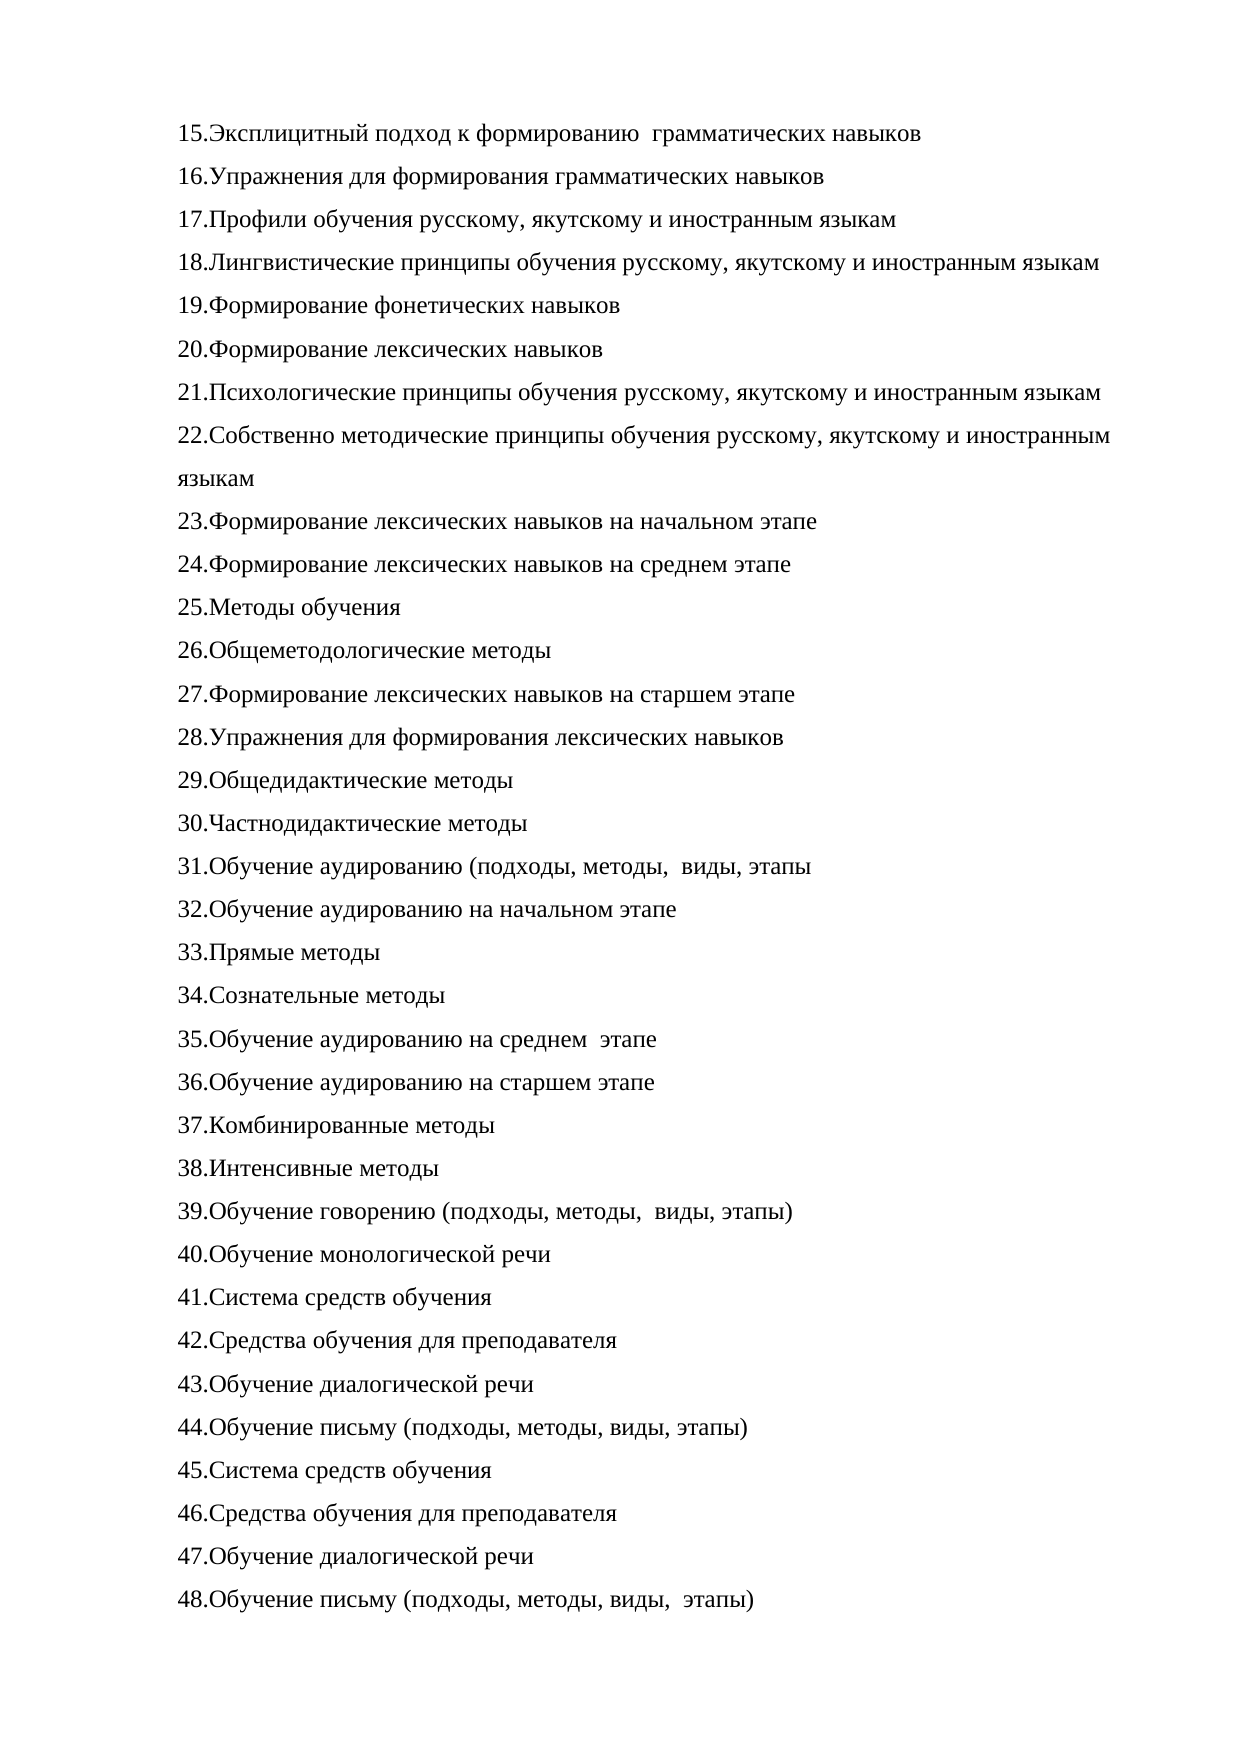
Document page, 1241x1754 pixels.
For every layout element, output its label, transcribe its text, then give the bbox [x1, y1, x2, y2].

text 38.Интенсивные методы [177, 1153, 1192, 1182]
text 21.Психологические принципы обучения русскому, якутскому и иностранным языкам [177, 377, 1192, 406]
text 24.Формирование лексических навыков на среднем этапе [177, 549, 1192, 578]
text 41.Система средств обучения [177, 1282, 1192, 1311]
text 37.Комбинированные методы [177, 1110, 1192, 1139]
text 48.Обучение письму (подходы, методы, виды, этапы) [177, 1584, 1192, 1613]
text 40.Обучение монологической речи [177, 1239, 1192, 1268]
text 18.Лингвистические принципы обучения русскому, якутскому и иностранным языкам [177, 247, 1192, 276]
text 47.Обучение диалогической речи [177, 1541, 1192, 1570]
text 29.Общедидактические методы [177, 765, 1192, 794]
text 34.Сознательные методы [177, 981, 1192, 1009]
text 15.Эксплицитный подход к формированию грамматических навыков 16.Упражнения для формирования грамматических навыков [177, 118, 1192, 190]
text 23.Формирование лексических навыков на начальном этапе [177, 506, 1192, 535]
text 30.Частнодидактические методы [177, 808, 1192, 837]
text 44.Обучение письму (подходы, методы, виды, этапы) [177, 1412, 1192, 1441]
text 19.Формирование фонетических навыков [177, 291, 1192, 319]
text 25.Методы обучения [177, 592, 1192, 621]
text 20.Формирование лексических навыков [177, 334, 1192, 362]
text 36.Обучение аудированию на старшем этапе [177, 1067, 1192, 1096]
text 31.Обучение аудированию (подходы, методы, виды, этапы 32.Обучение аудированию на начальном этапе [177, 851, 1192, 923]
text 42.Средства обучения для преподавателя [177, 1326, 1192, 1354]
text 39.Обучение говорению (подходы, методы, виды, этапы) [177, 1196, 1192, 1225]
text 46.Средства обучения для преподавателя [177, 1498, 1192, 1527]
text 43.Обучение диалогической речи [177, 1369, 1122, 1397]
text 22.Собственно методические принципы обучения русскому, якутскому и иностранным языкам [177, 420, 1192, 492]
text 17.Профили обучения русскому, якутскому и иностранным языкам [177, 204, 1192, 233]
text 27.Формирование лексических навыков на старшем этапе 28.Упражнения для формирования лексических навыков [177, 679, 1192, 751]
text 45.Система средств обучения [177, 1455, 1192, 1484]
text 26.Общеметодологические методы [177, 636, 1192, 664]
text 33.Прямые методы [177, 937, 1192, 966]
text 35.Обучение аудированию на среднем этапе [177, 1024, 1192, 1052]
